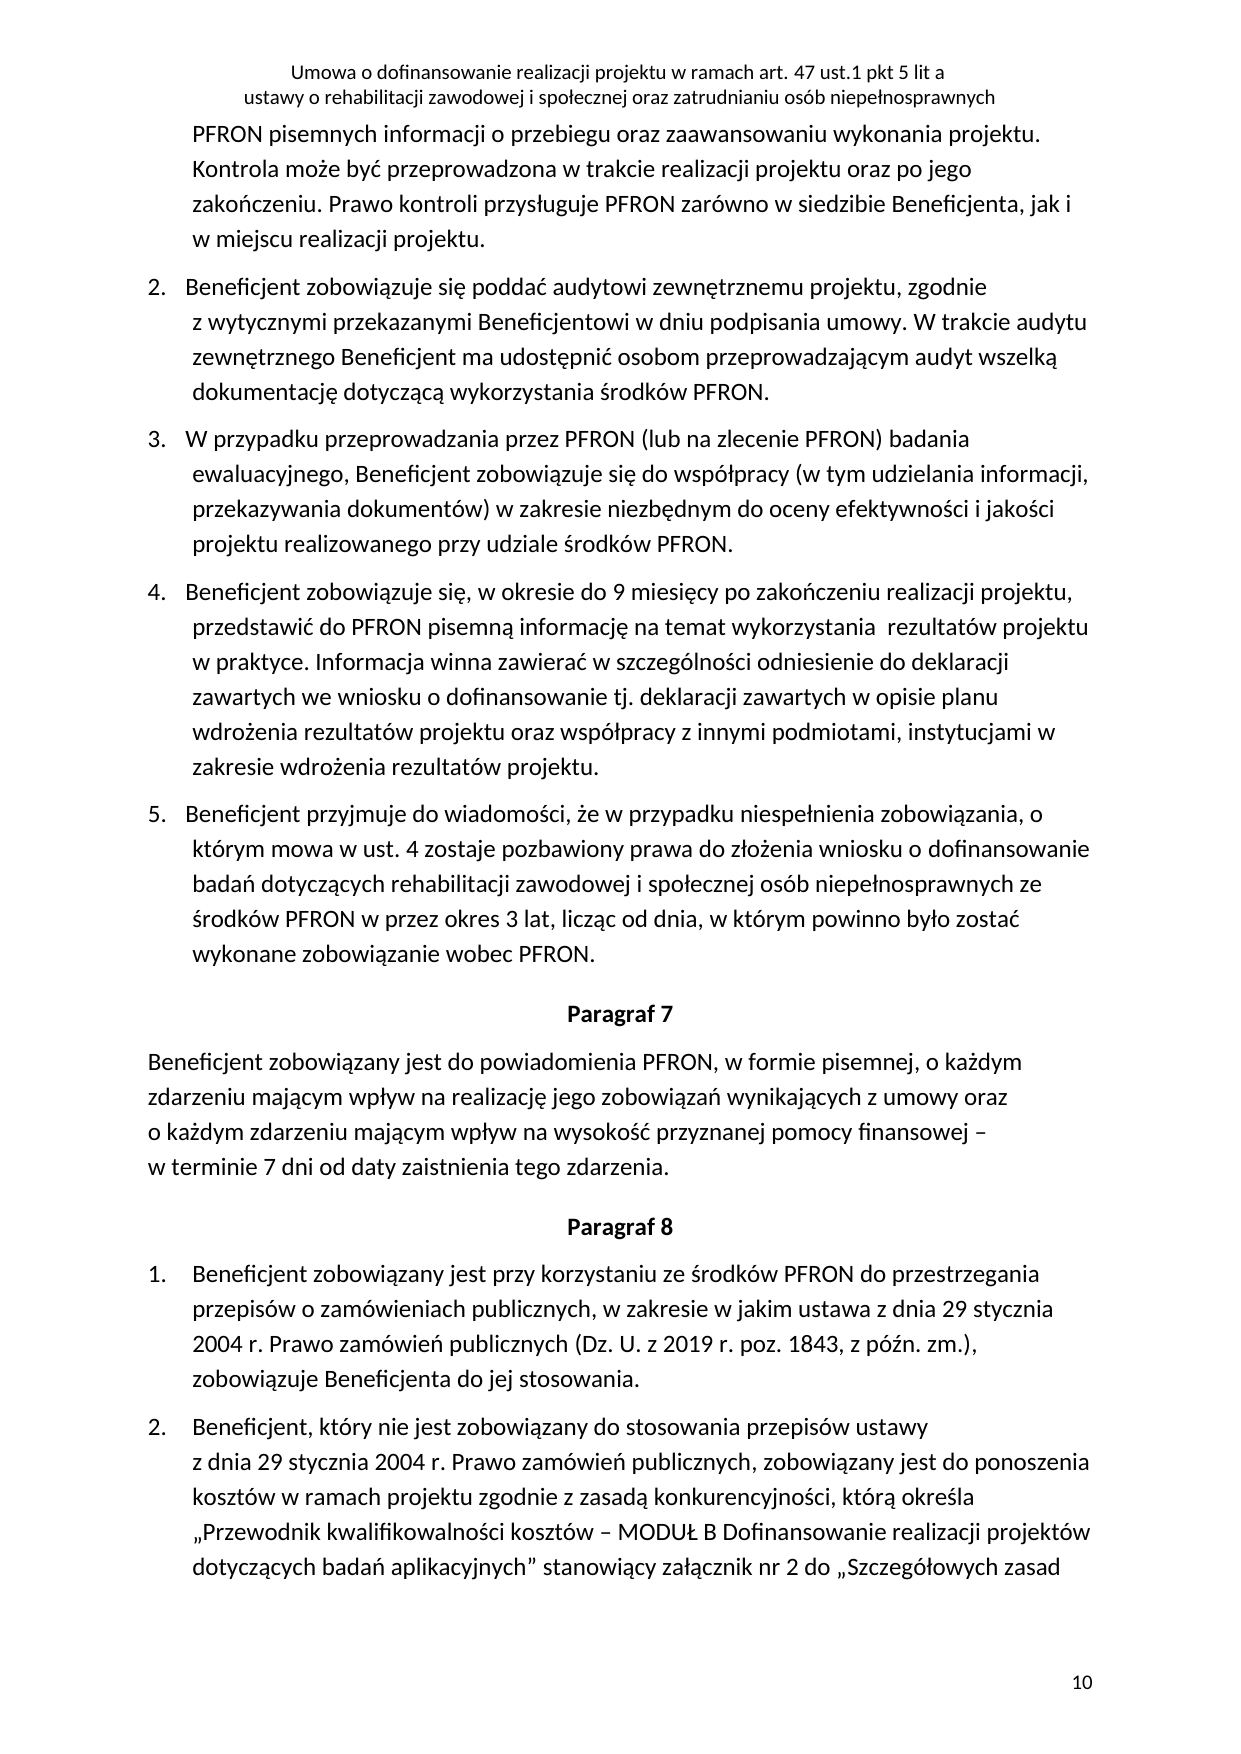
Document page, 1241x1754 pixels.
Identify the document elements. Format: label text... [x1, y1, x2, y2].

list W przypadku przeprowadzania przez PFRON (lub na zlecenie PFRON) badania ewaluacyjnego, Beneficjent zobowiązuje się do współpracy (w tym udzielania informacji, przekazywania dokumentów) w zakresie niezbędnym do oceny efektywności i jakości projektu realizowanego przy udziale środków PFRON. [147, 423, 1092, 559]
list Beneficjent zobowiązuje się, w okresie do 9 miesięcy po zakończeniu realizacji projektu, przedstawić do PFRON pisemną informację na temat wykorzystania rezultatów projektu w praktyce. Informacja winna zawierać w szczególności odniesienie do deklaracji zawartych we wniosku o dofinansowanie tj. deklaracji zawartych w opisie planu wdrożenia rezultatów projektu oraz współpracy z innymi podmiotami, instytucjami w zakresie wdrożenia rezultatów projektu. [147, 576, 1092, 781]
list Beneficjent przyjmuje do wiadomości, że w przypadku niespełnienia zobowiązania, o którym mowa w ust. 4 zostaje pozbawiony prawa do złożenia wniosku o dofinansowanie badań dotyczących rehabilitacji zawodowej i społecznej osób niepełnosprawnych ze środków PFRON w przez okres 3 lat, licząc od dnia, w którym powinno było zostać wykonane zobowiązanie wobec PFRON. [148, 798, 1092, 969]
list Beneficjent zobowiązany jest przy korzystaniu ze środków PFRON do przestrzegania przepisów o zamówieniach publicznych, w zakresie w jakim ustawa z dnia 29 stycznia 2004 r. Prawo zamówień publicznych (Dz. U. z 2019 r. poz. 1843, z późn. zm.), zobowiązuje Beneficjenta do jej stosowania. [148, 1258, 1092, 1394]
text Beneficjent zobowiązany jest do powiadomienia PFRON, w formie pisemnej, o każdym zdarzeniu mającym wpływ na realizację jego zobowiązań wynikających z umowy oraz o każdym zdarzeniu mającym wpływ na wysokość przyznanej pomocy finansowej – w terminie 7 dni od daty zaistnienia tego zdarzenia. [148, 1046, 1092, 1181]
subtitle Paragraf 7 [148, 998, 1092, 1029]
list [147, 118, 1092, 254]
list Beneficjent zobowiązuje się poddać audytowi zewnętrznemu projektu, zgodnie z wytycznymi przekazanymi Beneficjentowi w dniu podpisania umowy. W trakcie audytu zewnętrznego Beneficjent ma udostępnić osobom przeprowadzającym audyt wszelką dokumentację dotyczącą wykorzystania środków PFRON. [147, 271, 1092, 406]
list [148, 1411, 1092, 1581]
subtitle Paragraf 8 [148, 1211, 1092, 1241]
